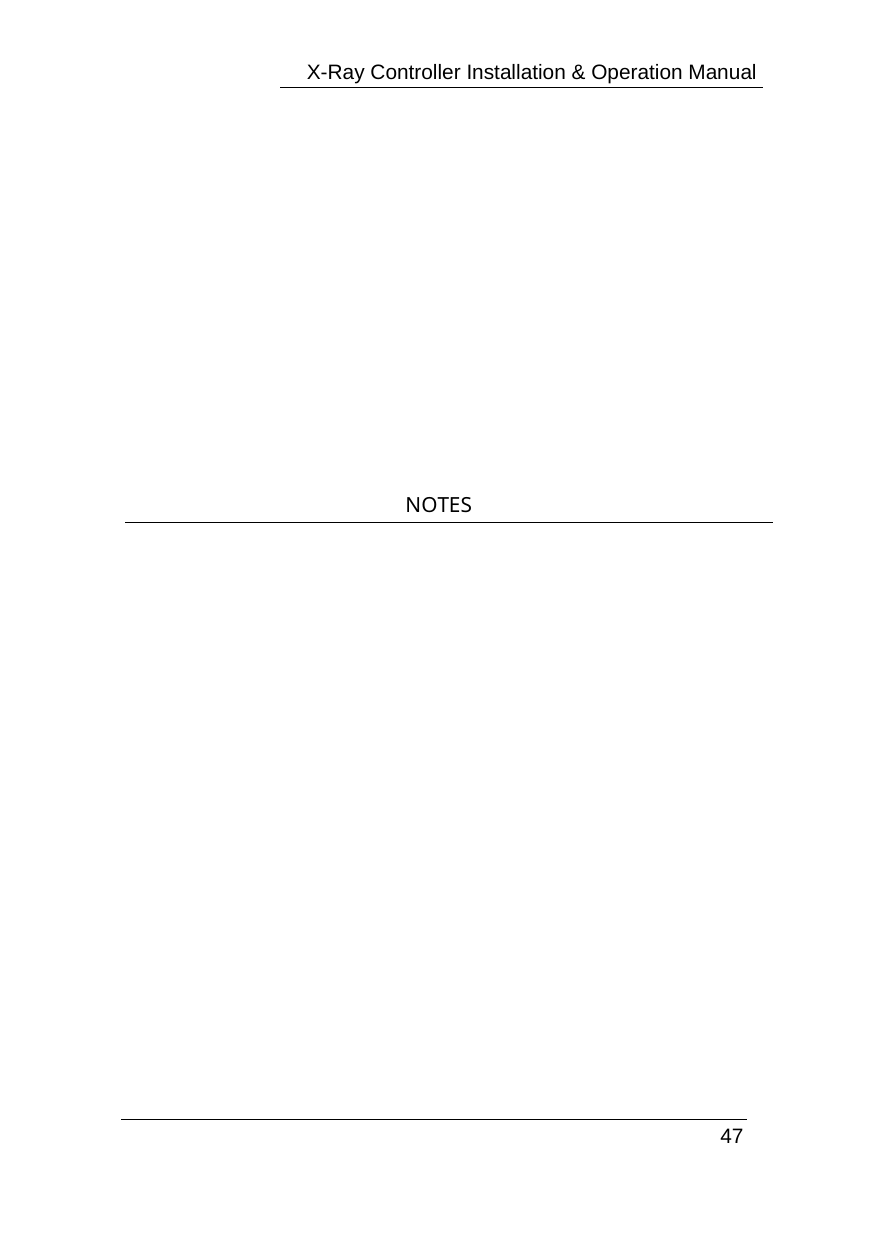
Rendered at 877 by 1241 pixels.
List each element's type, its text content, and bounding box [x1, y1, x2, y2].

text NOTES [120, 490, 757, 518]
